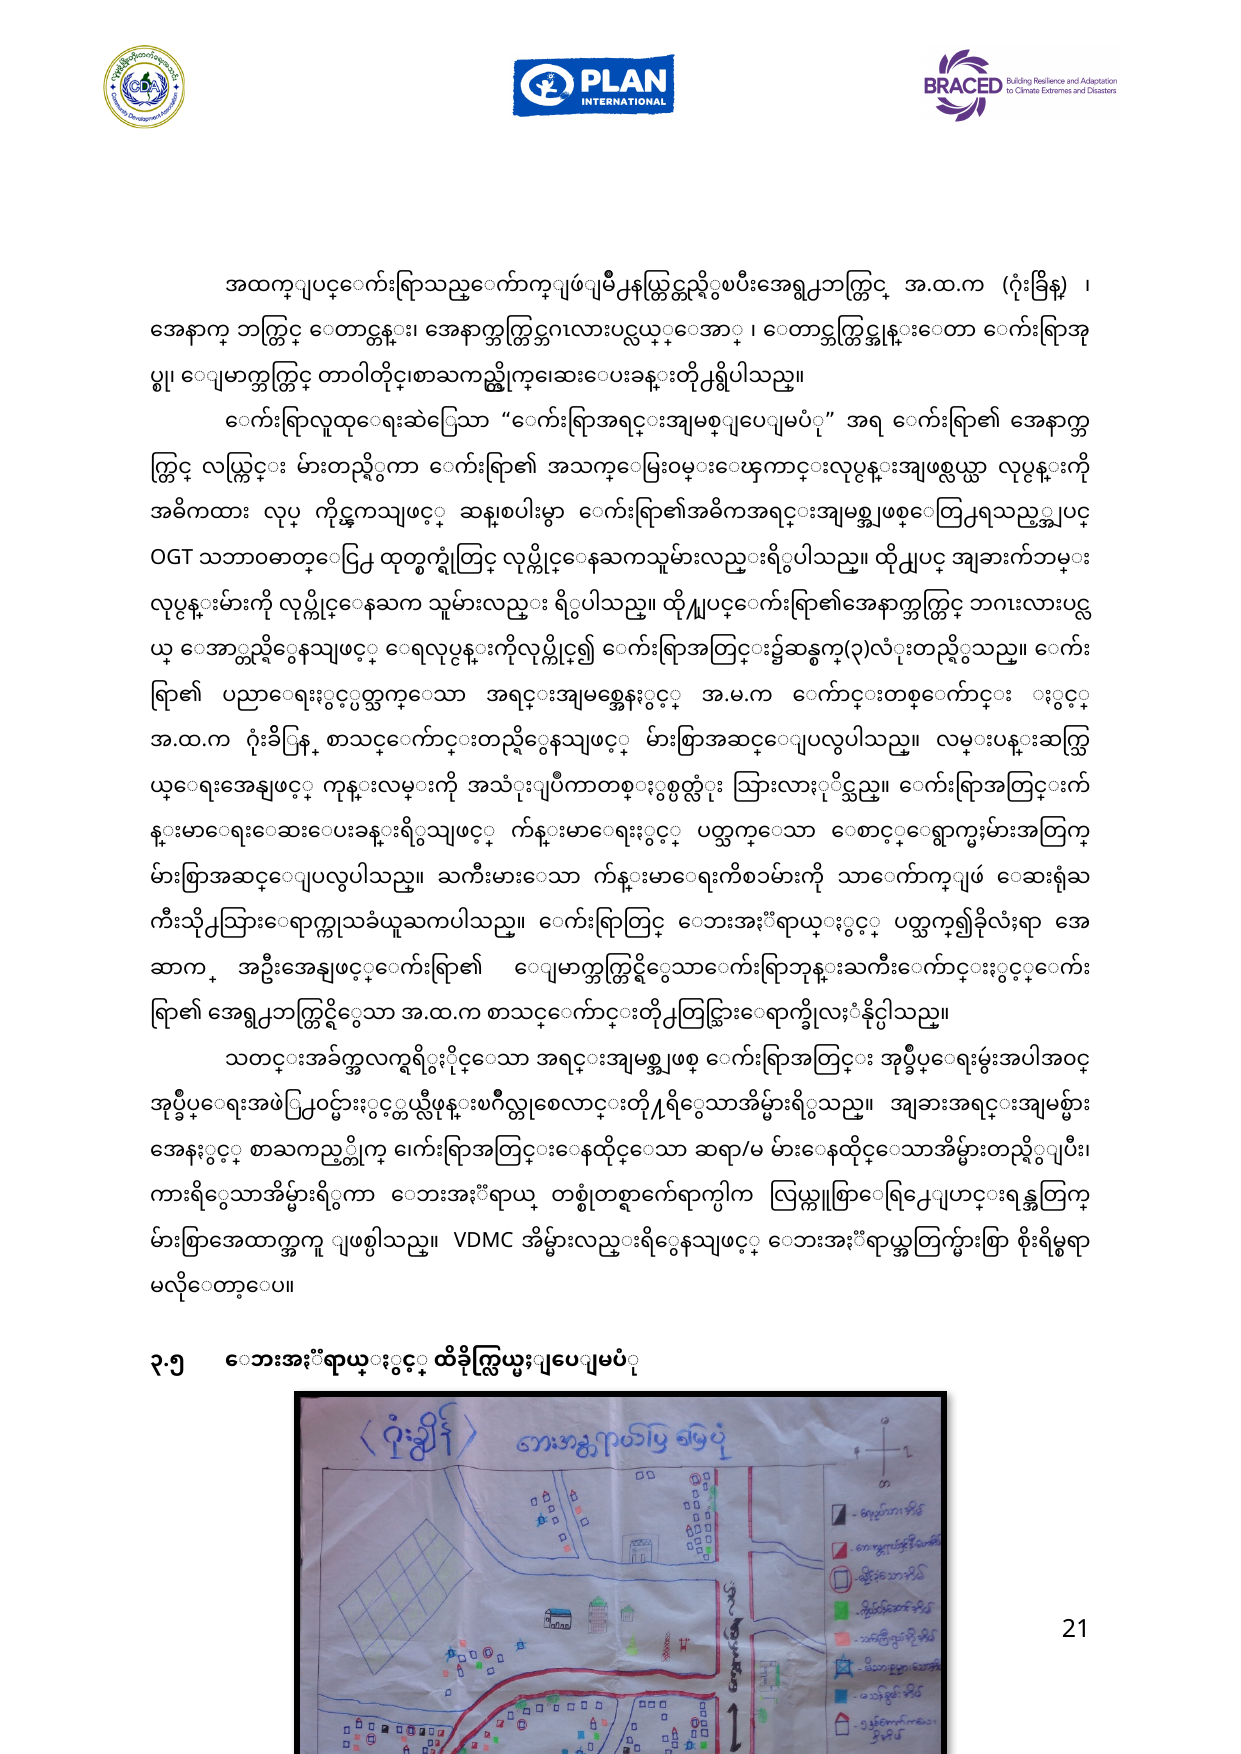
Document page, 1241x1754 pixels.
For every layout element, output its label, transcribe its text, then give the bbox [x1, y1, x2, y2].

text အထက္ျပင္ေက်းရြာသည္ေက်ာက္ျဖဴျမိဳ႕နယ္တြင္တည္ရိွၿပီးအေရွ႕ဘက္တြင္ အ.ထ.က (ဂုံးခ်ြိန္) ၊ အေနာက္ ဘက္တြင္ ေတာင္တန္း၊ အေနာက္ဘက္တြင္ဘဂၤလားပင္လယ္္ေအာ္ ၊ ေတာင္ဘက္တြင္အုန္းေတာ ေက်းရြာအုပ္စု၊ ေျမာက္ဘက္တြင္ တာ၀ါတိုင္၊စာႀကည့္တိုက္၊ေဆးေပးခန္းတို႕ရွိပါသည္။ [150, 264, 1090, 400]
picture [920, 45, 1122, 125]
text သတင္းအခ်က္အလက္ရရိွႏိုင္ေသာ အရင္းအျမစ္အျဖစ္ ေက်းရြာအတြင္း အုပ္ခ်ဳပ္ေရးမွဴးအပါအ၀င္ အုပ္ခ်ဳပ္ေရးအဖဲြ႕၀င္မ်ားႏွင့္တယ္လီဖုန္းၿဂိဳလ္တုစေလာင္းတို႔ရိွေသာအိမ္မ်ားရိွသည္။ အျခားအရင္းအျမစ္မ်ားအေနႏွင့္ စာႀကည့္တိုက္ ၊ေက်းရြာအတြင္းေနထိုင္ေသာ ဆရာ/မ မ်ားေနထိုင္ေသာအိမ္မ်ားတည္ရိွျပီး၊ ကားရိွေသာအိမ္မ်ားရိွကာ ေဘးအႏၱရာယ္ တစ္စုံတစ္ရာက်ေရာက္ပါက လြယ္ကူစြာေရြ႕ေျပာင္းရန္အတြက္ မ်ားစြာအေထာက္အကူ ျဖစ္ပါသည္။ VDMC အိမ္မ်ားလည္းရိွေနသျဖင့္ ေဘးအႏၱရာယ္အတြက္မ်ားစြာ စိုးရိမ္စရာမလိုေတာ့ေပ။ [150, 1038, 1090, 1311]
text ၃.၅ ေဘးအႏၱရာယ္ႏွင့္ ထိခိုက္လြယ္မႈျပေျမပံု [150, 1339, 1090, 1385]
picture [300, 1397, 941, 1754]
picture [509, 52, 678, 120]
text ေက်းရြာလူထုေရးဆဲြေသာ “ေက်းရြာအရင္းအျမစ္ျပေျမပံု” အရ ေက်းရြာ၏ အေနာက္ဘက္တြင္ လယ္ကြင္း မ်ားတည္ရိွကာ ေက်းရြာ၏ အသက္ေမြး၀မ္းေၾကာင္းလုပ္ငန္းအျဖစ္လယ္ယာ လုပ္ငန္းကိုအဓိကထား လုပ္ ကိုင္ၾကသျဖင့္ ဆန္၊စပါးမွာ ေက်းရြာ၏အဓိကအရင္းအျမစ္အျဖစ္ေတြ႕ရသည့္အျပင္ OGT သဘာ၀ဓာတ္ေငြ႕ ထုတ္စက္ရုံတြင္ လုပ္ကိုင္ေနႀကသူမ်ားလည္းရိွပါသည္။ ထို႕ျပင္ အျခားက်ဘမ္း လုပ္ငန္းမ်ားကို လုပ္ကိုင္ေနႀက သူမ်ားလည္း ရိွပါသည္။ ထို႔ျပင္ေက်းရြာ၏အေနာက္ဘက္တြင္ ဘဂၤးလားပင္လယ္ ေအာ္တည္ရိွေနသျဖင့္ ေရလုပ္ငန္းကိုလုပ္ကိုင္၍ ေက်းရြာအတြင္း၌ဆန္စက္(၃)လံုးတည္ရိွသည္။ ေက်းရြာ၏ ပညာေရးႏွင့္ပတ္သက္ေသာ အရင္းအျမစ္အေနႏွင့္ အ.မ.က ေက်ာင္းတစ္ေက်ာင္း ႏွင့္ အ.ထ.က ဂုံးခ်ိြန္ စာသင္ေက်ာင္းတည္ရိွေနသျဖင့္ မ်ားစြာအဆင္ေျပလွပါသည္။ လမ္းပန္းဆက္သြယ္ေရးအေနျဖင့္ ကုန္းလမ္းကို အသံုးျပဳကာတစ္ႏွစ္ပတ္လံုး သြားလာႏုိင္သည္။ ေက်းရြာအတြင္းက်န္းမာေရးေဆးေပးခန္းရိွသျဖင့္ က်န္းမာေရးႏွင့္ ပတ္သက္ေသာ ေစာင့္ေရွာက္မႈမ်ားအတြက္ မ်ားစြာအဆင္ေျပလွပါသည္။ ႀကီးမားေသာ က်န္းမာေရးကိစၥမ်ားကို သာေက်ာက္ျဖဴ ေဆးရုံႀကီးသို႕သြားေရာက္ကုသခံယူႀကပါသည္။ ေက်းရြာတြင္ ေဘးအႏၱရာယ္ႏွင့္ ပတ္သက္၍ခိုလံႈရာ အေဆာက္ အဦးအေနျဖင့္ေက်းရြာ၏ ေျမာက္ဘက္တြင္ရိွေသာေက်းရြာဘုန္းႀကီးေက်ာင္းႏွင့္ေက်းရြာ၏ အေရွ႕ဘက္တြင္ရိွေသာ အ.ထ.က စာသင္ေက်ာင္းတို႕တြင္သြားေရာက္ခိုလႈံနိုင္ပါသည္။ [150, 400, 1090, 1038]
picture [103, 45, 185, 129]
